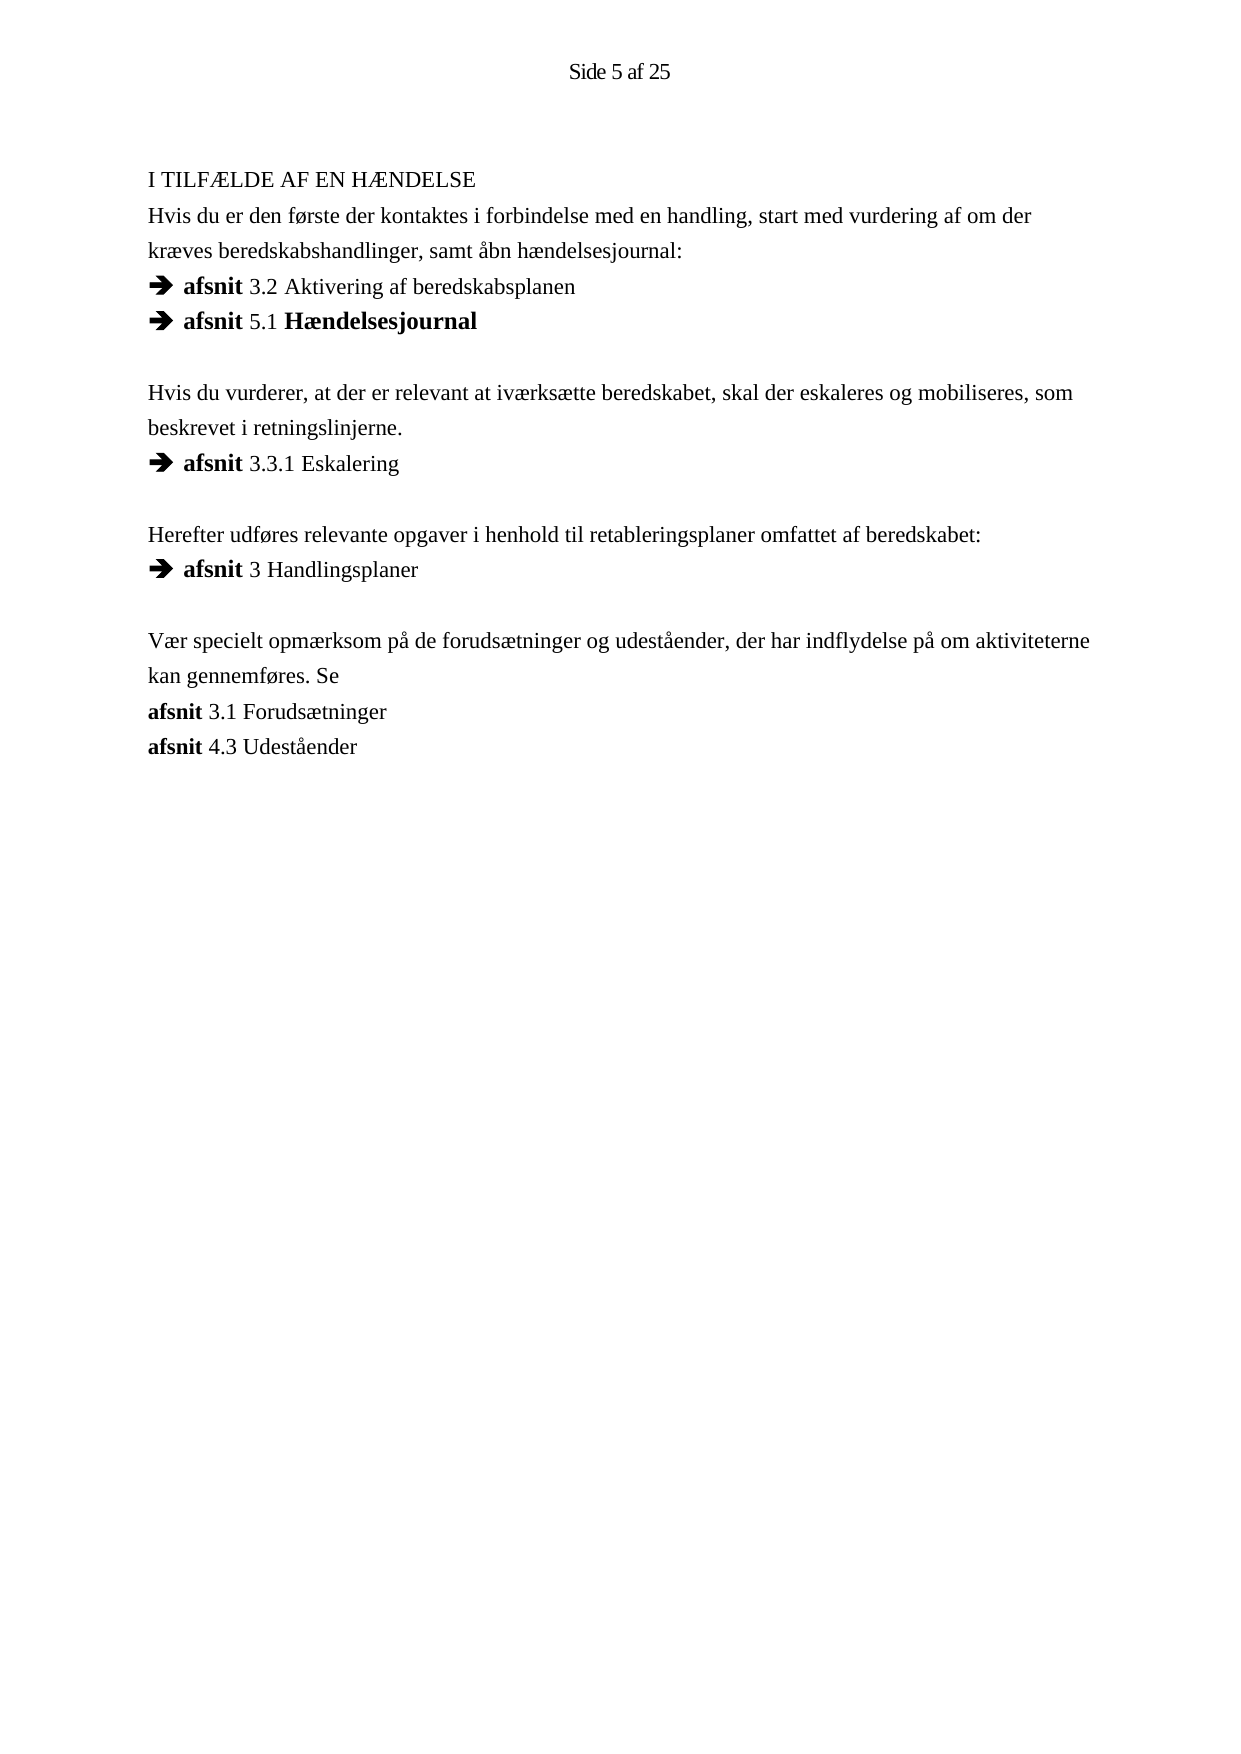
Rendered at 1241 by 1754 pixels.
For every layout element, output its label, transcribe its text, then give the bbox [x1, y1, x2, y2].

text afsnit 3.1 Forudsætninger [148, 691, 1092, 726]
text Hvis du er den første der kontaktes i forbindelse med en handling, start med vurdering af om der kræves beredskabshandlinger, samt åbn hændelsesjournal: [148, 195, 1092, 266]
text Vær specielt opmærksom på de forudsætninger og udeståender, der har indflydelse på om aktiviteterne kan gennemføres. Se [148, 620, 1092, 691]
list afsnit 5.1 Hændelsesjournal [148, 301, 1092, 337]
list afsnit 3.3.1 Eskalering [148, 443, 1092, 478]
text afsnit 4.3 Udeståender [148, 726, 1092, 762]
text Herefter udføres relevante opgaver i henhold til retableringsplaner omfattet af beredskabet: [148, 514, 1092, 549]
subtitle I TILFÆLDE AF EN HÆNDELSE [148, 159, 1092, 195]
list afsnit 3.2 Aktivering af beredskabsplanen [148, 266, 1092, 301]
list afsnit 3 Handlingsplaner [148, 549, 1092, 584]
text Hvis du vurderer, at der er relevant at iværksætte beredskabet, skal der eskaleres og mobiliseres, som beskrevet i retningslinjerne. [148, 372, 1092, 443]
